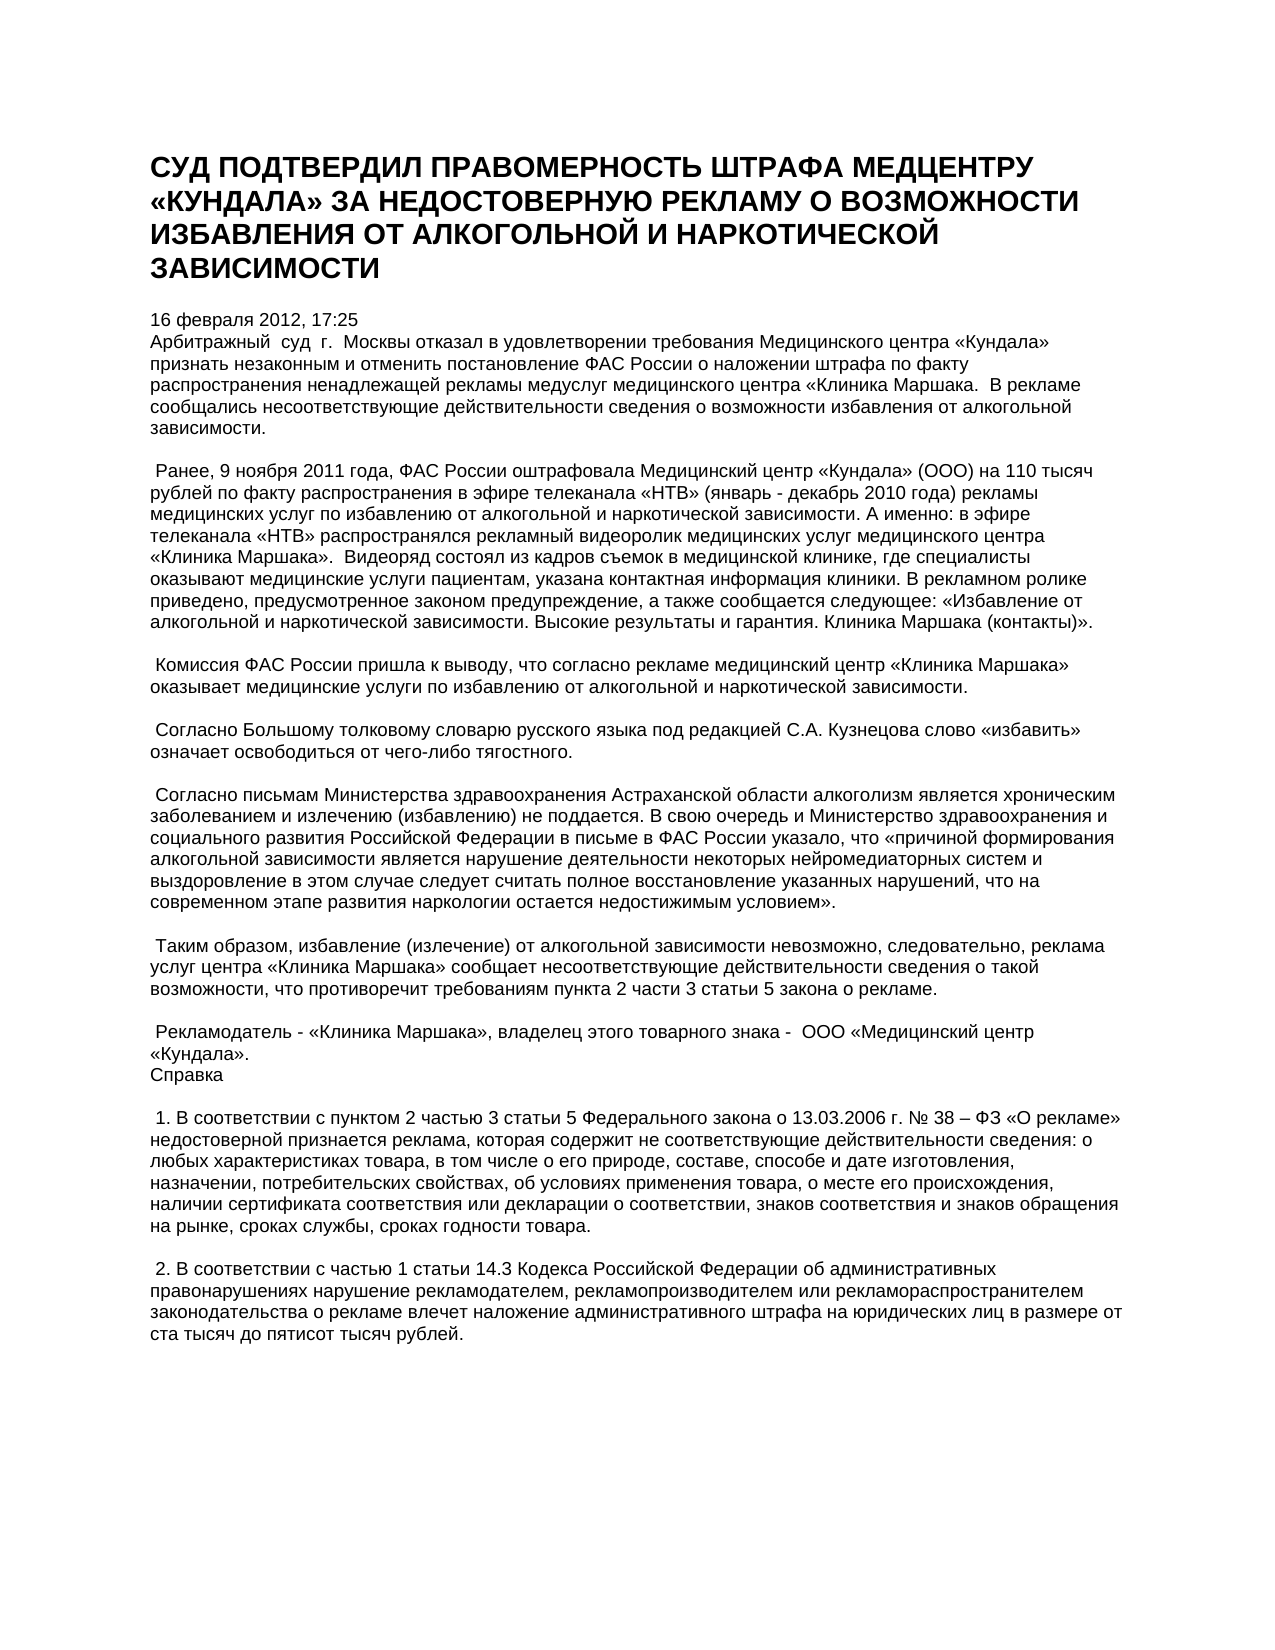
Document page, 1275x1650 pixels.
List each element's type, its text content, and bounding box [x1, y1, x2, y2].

subtitle Суд подтвердил правомерность штрафа медцентру «Кундала» за недостоверную рекламу о возможности избавления от алкогольной и наркотической зависимости [150, 150, 1125, 284]
text 16 февраля 2012, 17:25 [150, 309, 1125, 331]
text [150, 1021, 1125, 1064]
text Справка 1. В соответствии с пунктом 2 частью 3 статьи 5 Федерального закона о 13.03.2006 г. № 38 – ФЗ «О рекламе» недостоверной признается реклама, которая содержит не соответствующие действительности сведения: о любых характеристиках товара, в том числе о его природе, составе, способе и дате изготовления, назначении, потребительских свойствах, об условиях применения товара, о месте его происхождения, наличии сертификата соответствия или декларации о соответствии, знаков соответствия и знаков обращения на рынке, сроках службы, сроках годности товара. 2. В соответствии с частью 1 статьи 14.3 Кодекса Российской Федерации об административных правонарушениях нарушение рекламодателем, рекламопроизводителем или рекламораспространителем законодательства о рекламе влечет наложение административного штрафа на юридических лиц в размере от ста тысяч до пятисот тысяч рублей. [150, 1258, 1125, 1344]
